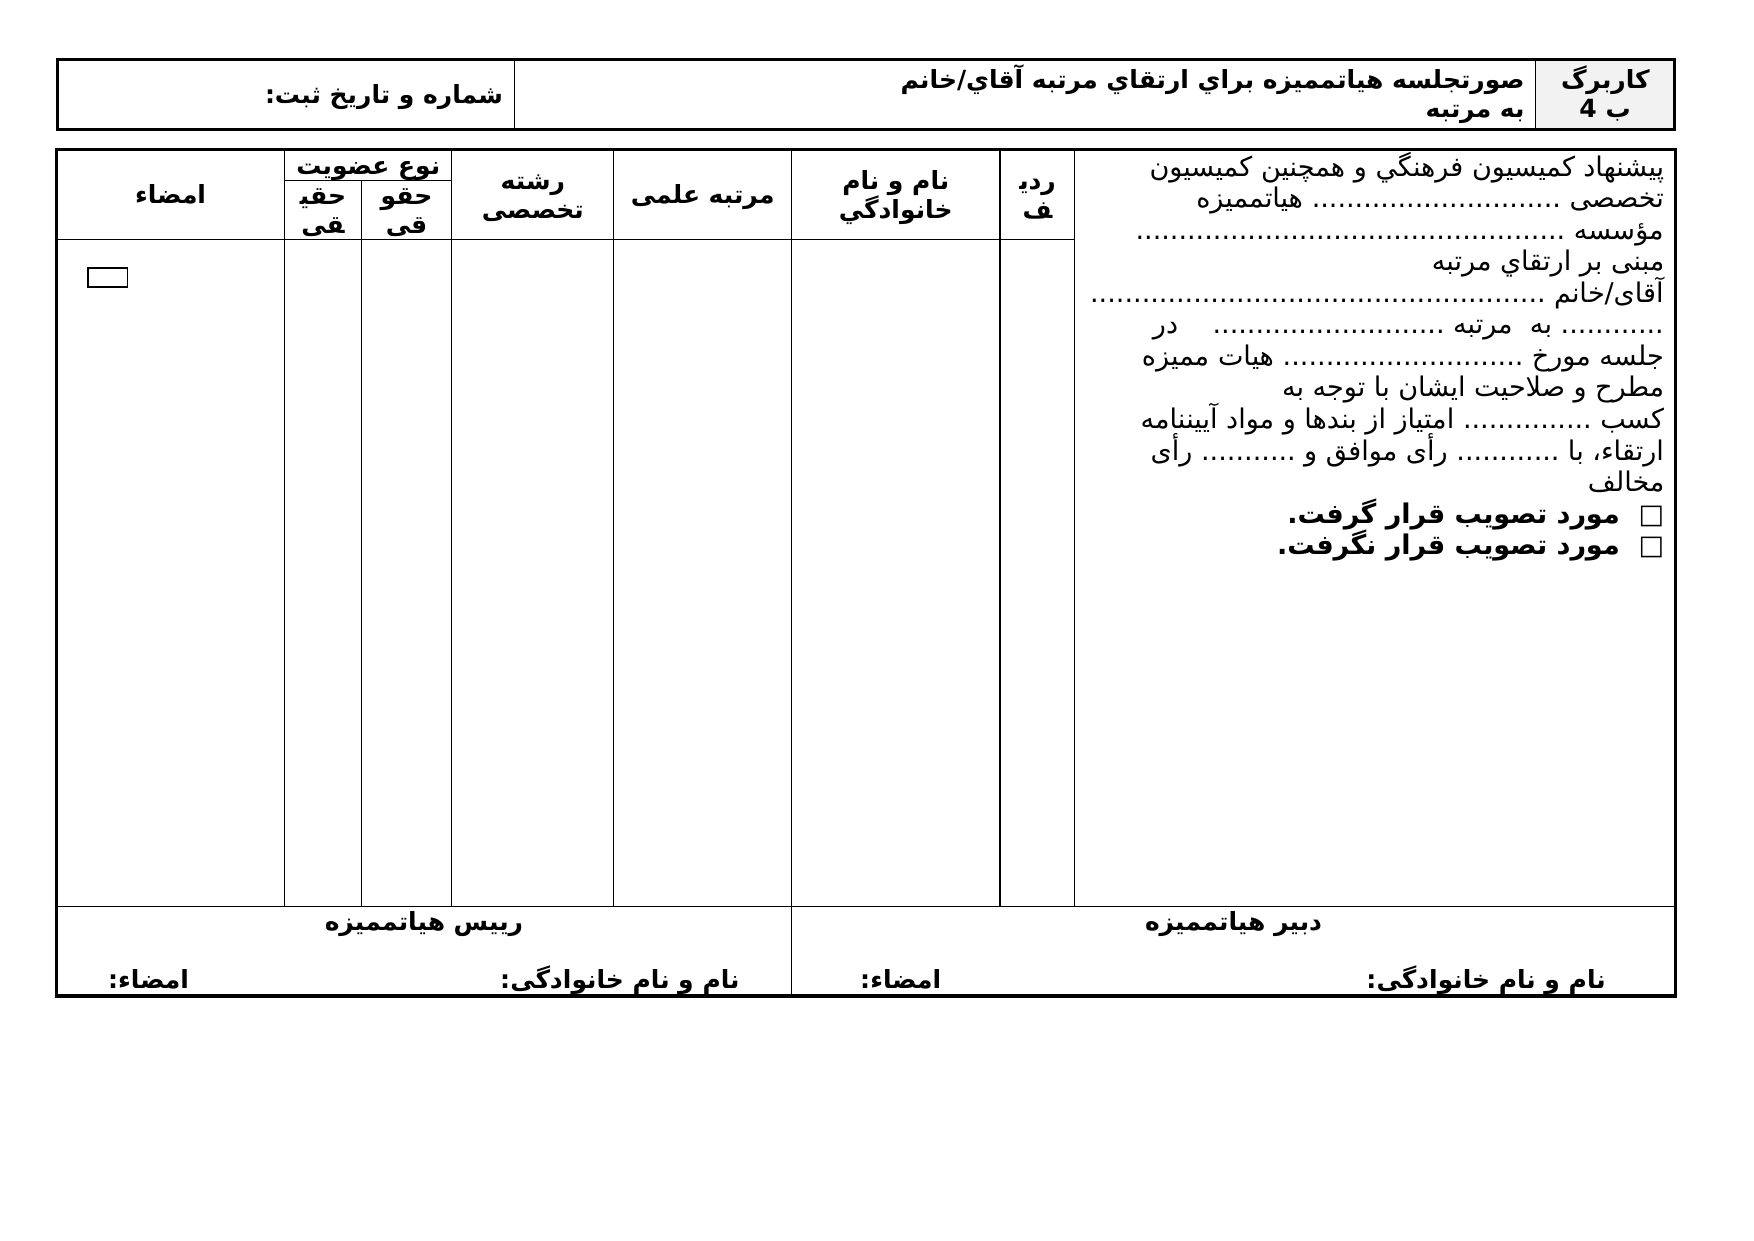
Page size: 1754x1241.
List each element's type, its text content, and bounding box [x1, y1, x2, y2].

table_header نام و نام خانوادگي [792, 151, 999, 239]
table_header امضاء [58, 151, 284, 239]
table_cell حقوقی [362, 181, 451, 239]
table_header صورتجلسه هياتمميزه براي ارتقاي مرتبه آقاي/خانم به مرتبه [515, 61, 1535, 128]
table_cell [452, 240, 613, 906]
table_cell ريیس هیاتمميزه نام و نام خانوادگی: امضاء: [58, 907, 791, 994]
table_cell [614, 240, 791, 906]
table_cell حقیقی [285, 181, 361, 239]
table_header رشته تخصصی [452, 151, 613, 239]
table_header شماره و تاريخ ثبت: [59, 61, 514, 128]
table_header نوع عضویت [285, 151, 451, 180]
table_cell [285, 240, 361, 906]
table_cell [362, 240, 451, 906]
table_header مرتبه علمی [614, 151, 791, 239]
table_cell دبیر هیاتمميزه نام و نام خانوادگی: امضاء: [792, 907, 1674, 994]
table_header كاربرگ ب 4 [1536, 61, 1673, 128]
table_cell [58, 240, 284, 906]
table_cell [1001, 240, 1074, 906]
table_cell [792, 240, 999, 906]
table_header ردیف [1001, 151, 1074, 239]
table_header پیشنهاد کمیسیون فرهنگي و همچنین کمیسیون تخصصی ............................. هیاتممیزه مؤسسه .................................................. مبنی بر ارتقاي مرتبه آقای/خانم ................................................................. به مرتبه ........................... در جلسه مورخ ............................ هيات ممیزه مطرح و صلاحیت ایشان با توجه به كسب ............... امتیاز از بندها و مواد آيیننامه ارتقاء، با ............ رأی موافق و ........... رأی مخالف □ مورد تصویب قرار گرفت. □ مورد تصويب قرار نگرفت. [1075, 151, 1674, 906]
